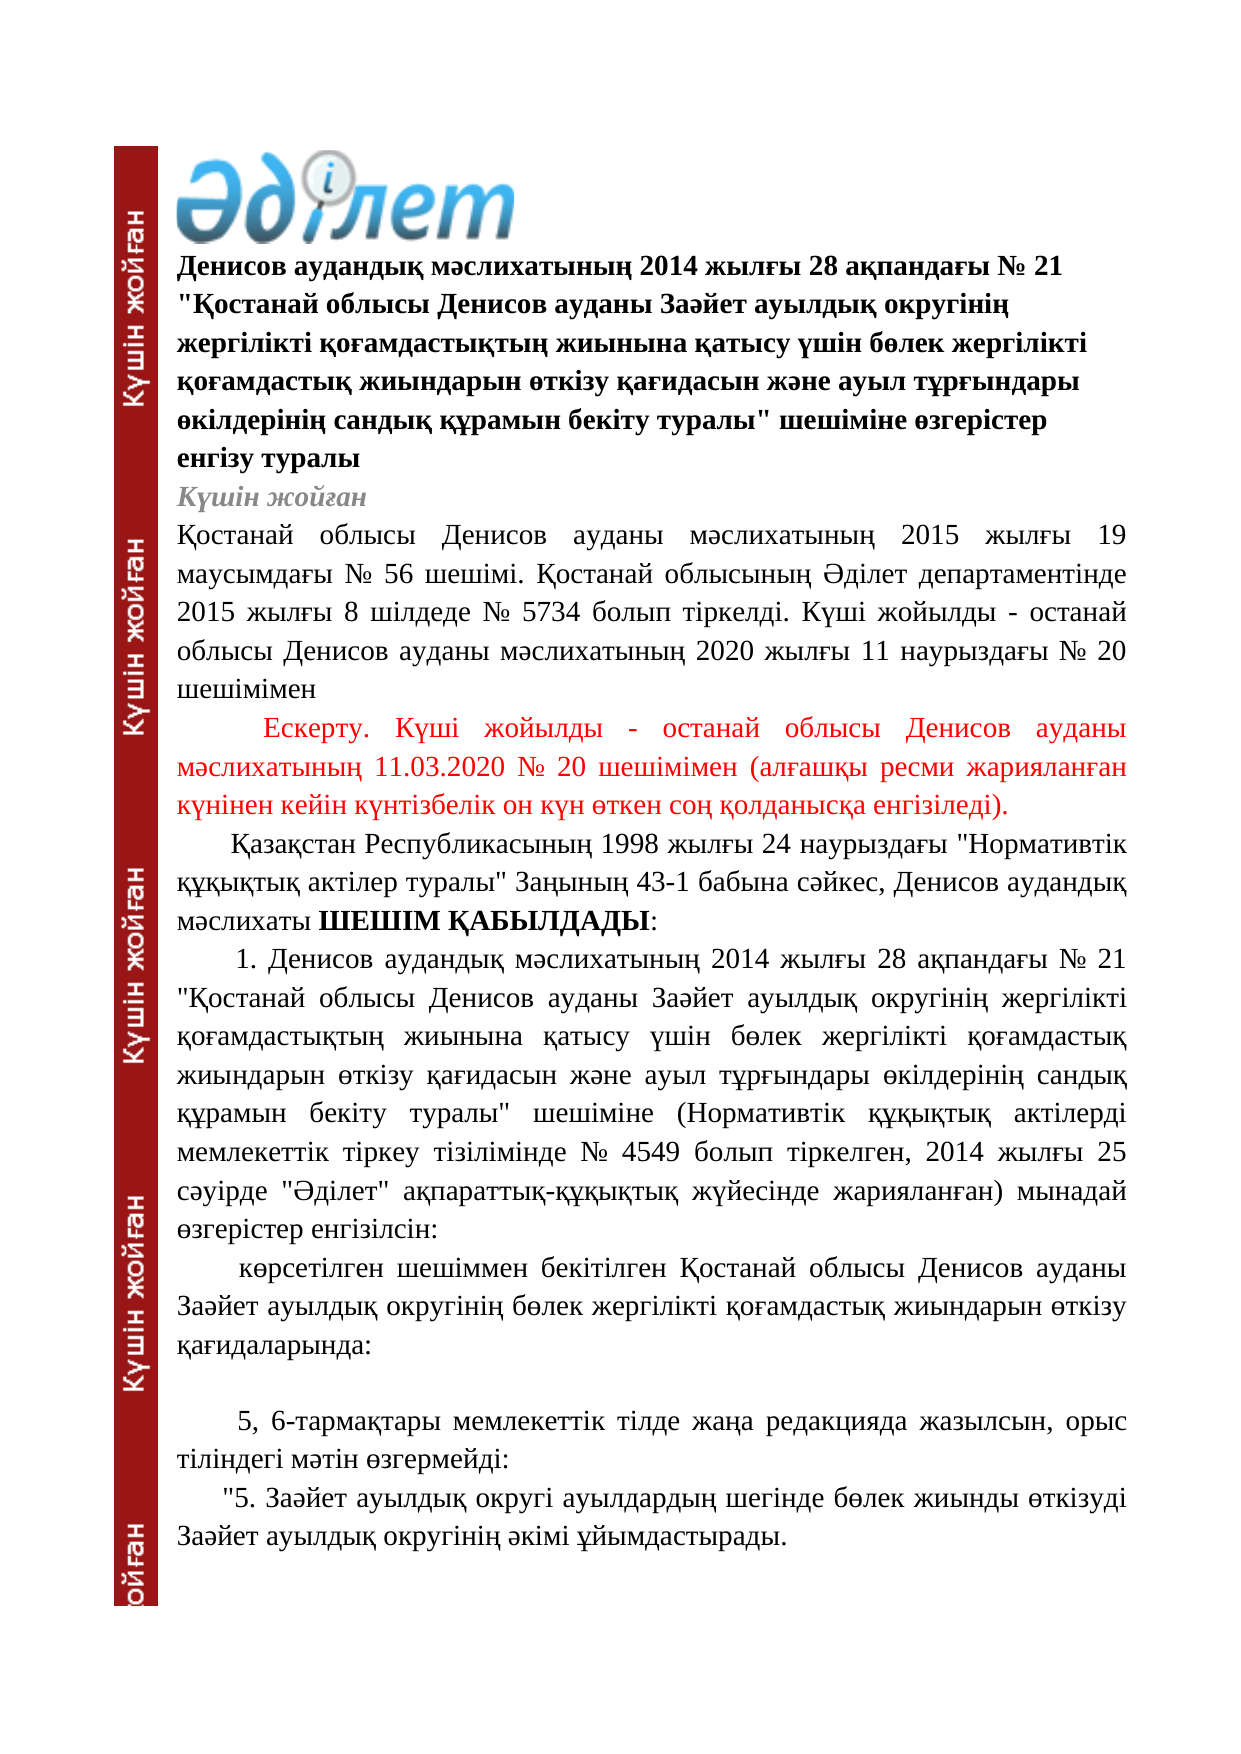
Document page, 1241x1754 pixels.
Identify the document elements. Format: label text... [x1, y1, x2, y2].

picture [114, 146, 158, 248]
picture [114, 1245, 158, 1250]
text 5, 6-тармақтары мемлекеттік тілде жаңа редакцияда жазылсын, орыс тіліндегі мәтін өзгермейді: [112, 1403, 1128, 1475]
picture [114, 1475, 158, 1480]
picture [114, 1552, 158, 1606]
picture [114, 512, 158, 517]
text көрсетілген шешіммен бекітілген Қостанай облысы Денисов ауданы Заәйет ауылдық округінің бөлек жергілікті қоғамдастық жиындарын өткізу қағидаларында: [112, 1250, 1128, 1360]
text 1. Денисов аудандық мәслихатының 2014 жылғы 28 ақпандағы № 21 "Қостанай облысы Денисов ауданы Заәйет ауылдық округінің жергілікті қоғамдастықтың жиынына қатысу үшін бөлек жергілікті қоғамдастық жиындарын өткізу қағидасын және ауыл тұрғындары өкілдерінің сандық құрамын бекіту туралы" шешіміне (Нормативтік құқықтық актілерді мемлекеттік тіркеу тізілімінде № 4549 болып тіркелген, 2014 жылғы 25 сәуірде "Әділет" ақпараттық-құқықтық жүйесінде жарияланған) мынадай өзгерістер енгізілсін: [112, 941, 1128, 1245]
text Күшін жойған [112, 479, 1128, 512]
picture [114, 821, 158, 826]
text Ескерту. Күші жойылды - останай облысы Денисов ауданы мәслихатының 11.03.2020 № 20 шешімімен (алғашқы ресми жарияланған күнінен кейін күнтізбелік он күн өткен соң қолданысқа енгізіледі). [112, 710, 1128, 821]
picture [114, 474, 158, 479]
text "5. Заәйет ауылдық округі ауылдардың шегінде бөлек жиынды өткізуді Заәйет ауылдық округінің әкімі ұйымдастырады. [112, 1480, 1128, 1552]
picture [176, 150, 515, 244]
picture [114, 705, 158, 710]
text Қостанай облысы Денисов ауданы мәслихатының 2015 жылғы 19 маусымдағы № 56 шешімі. Қостанай облысының Әділет департаментінде 2015 жылғы 8 шілдеде № 5734 болып тіркелді. Күші жойылды - останай облысы Денисов ауданы мәслихатының 2020 жылғы 11 наурыздағы № 20 шешімімен [112, 517, 1128, 705]
picture [114, 1360, 158, 1403]
text Денисов аудандық мәслихатының 2014 жылғы 28 ақпандағы № 21 "Қостанай облысы Денисов ауданы Заәйет ауылдық округінің жергілікті қоғамдастықтың жиынына қатысу үшін бөлек жергілікті қоғамдастық жиындарын өткізу қағидасын және ауыл тұрғындары өкілдерінің сандық құрамын бекіту туралы" шешіміне өзгерістер енгізу туралы [112, 248, 1128, 474]
picture [114, 936, 158, 941]
text Қазақстан Республикасының 1998 жылғы 24 наурыздағы "Нормативтiк құқықтық актiлер туралы" Заңының 43-1 бабына сәйкес, Денисов аудандық мәслихаты ШЕШІМ ҚАБЫЛДАДЫ: [112, 826, 1128, 936]
